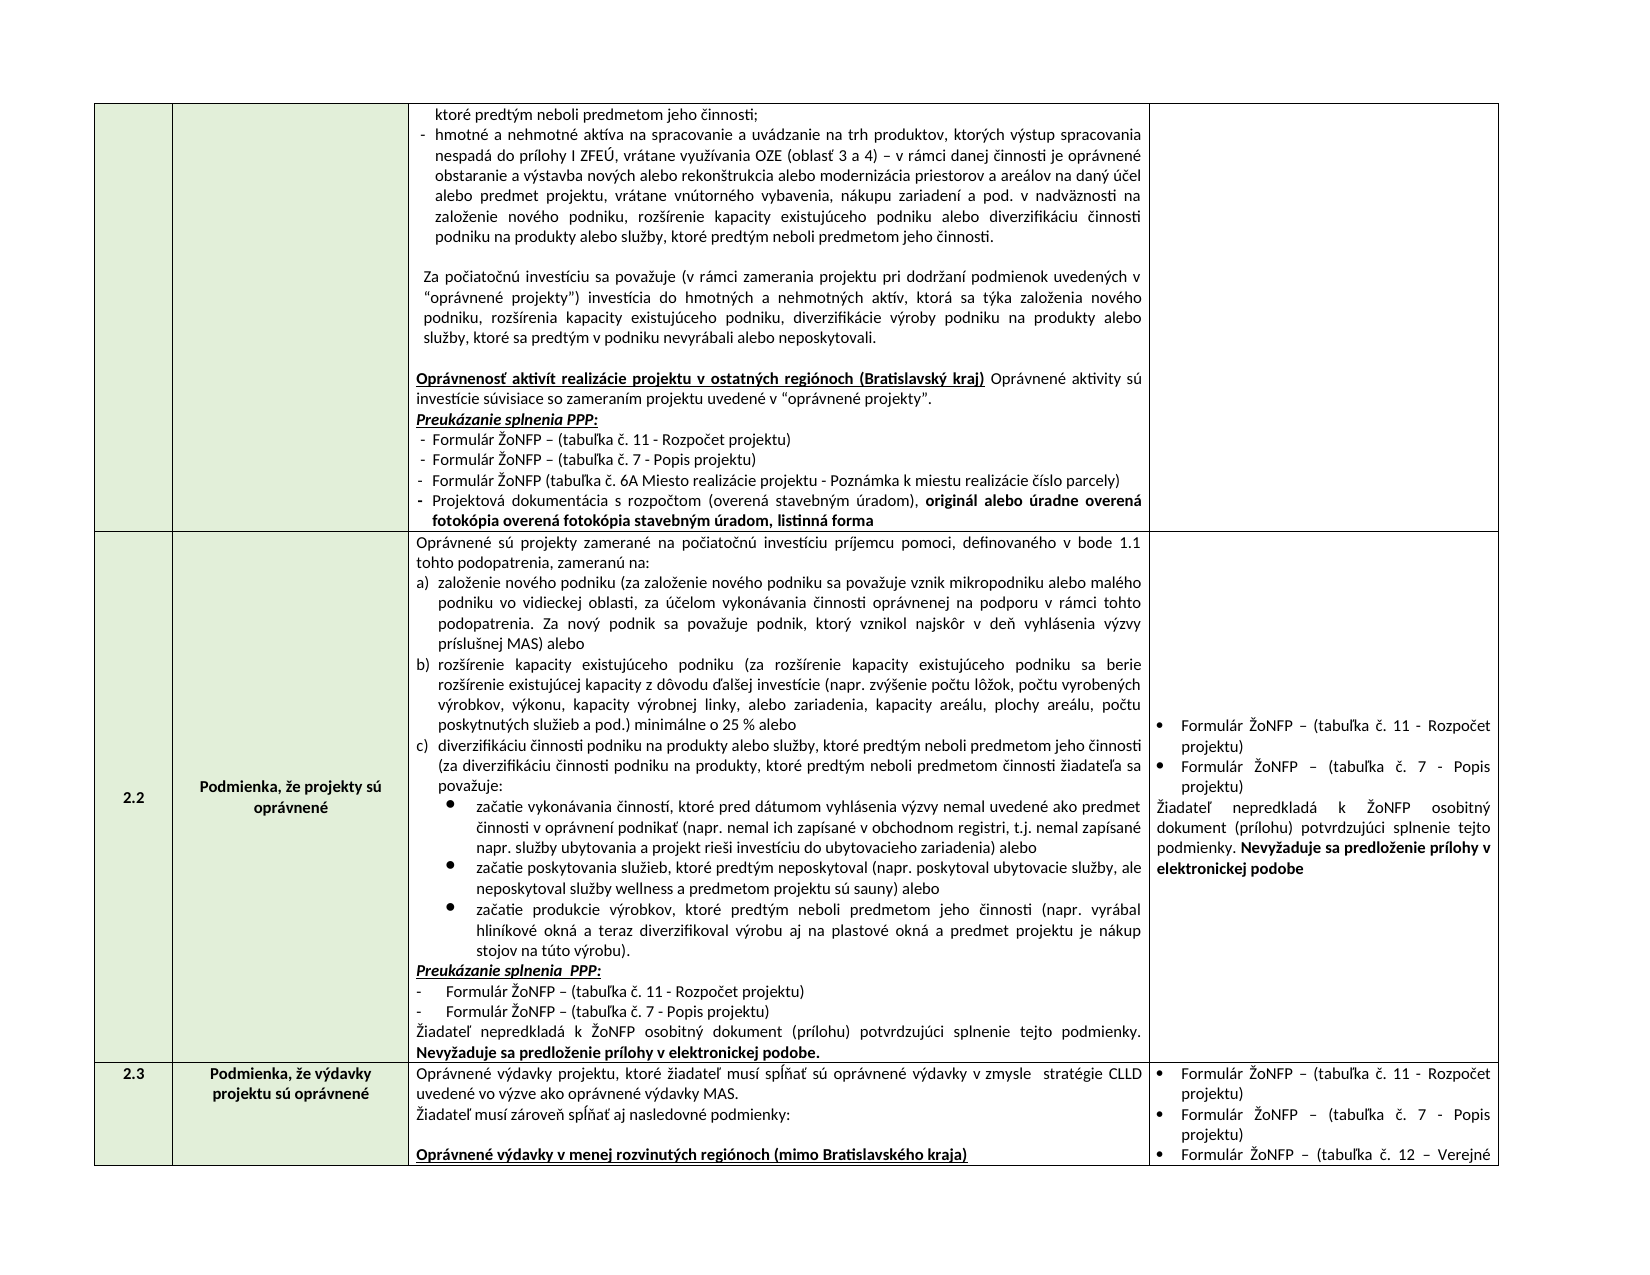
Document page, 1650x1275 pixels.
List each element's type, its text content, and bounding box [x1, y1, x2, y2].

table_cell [1150, 1063, 1498, 1165]
table_cell Podmienka, že projekty sú oprávnené [173, 532, 408, 1062]
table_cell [173, 1063, 408, 1165]
table_cell 2.3 [95, 1063, 172, 1165]
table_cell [409, 104, 1149, 531]
table_cell 2.1 [95, 104, 172, 531]
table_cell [1150, 104, 1498, 531]
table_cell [173, 104, 408, 531]
table_cell 2.2 [95, 532, 172, 1062]
table_cell Formulár ŽoNFP – (tabuľka č. 11 - Rozpočet projektu) Formulár ŽoNFP – (tabuľka č. 7 - Popis projektu) Žiadateľ nepredkladá k ŽoNFP osobitný dokument (prílohu) potvrdzujúci splnenie tejto podmienky. Nevyžaduje sa predloženie prílohy v elektronickej podobe [1150, 532, 1498, 1062]
table_cell Oprávnené sú projekty zamerané na počiatočnú investíciu príjemcu pomoci, definovaného v bode 1.1 tohto podopatrenia, zameranú na: založenie nového podniku (za založenie nového podniku sa považuje vznik mikropodniku alebo malého podniku vo vidieckej oblasti, za účelom vykonávania činnosti oprávnenej na podporu v rámci tohto podopatrenia. Za nový podnik sa považuje podnik, ktorý vznikol najskôr v deň vyhlásenia výzvy príslušnej MAS) alebo rozšírenie kapacity existujúceho podniku (za rozšírenie kapacity existujúceho podniku sa berie rozšírenie existujúcej kapacity z dôvodu ďalšej investície (napr. zvýšenie počtu lôžok, počtu vyrobených výrobkov, výkonu, kapacity výrobnej linky, alebo zariadenia, kapacity areálu, plochy areálu, počtu poskytnutých služieb a pod.) minimálne o 25 % alebo diverzifikáciu činnosti podniku na produkty alebo služby, ktoré predtým neboli predmetom jeho činnosti (za diverzifikáciu činnosti podniku na produkty, ktoré predtým neboli predmetom činnosti žiadateľa sa považuje: začatie vykonávania činností, ktoré pred dátumom vyhlásenia výzvy nemal uvedené ako predmet činnosti v oprávnení podnikať (napr. nemal ich zapísané v obchodnom registri, t.j. nemal zapísané napr. služby ubytovania a projekt rieši investíciu do ubytovacieho zariadenia) alebo začatie poskytovania služieb, ktoré predtým neposkytoval (napr. poskytoval ubytovacie služby, ale neposkytoval služby wellness a predmetom projektu sú sauny) alebo začatie produkcie výrobkov, ktoré predtým neboli predmetom jeho činnosti (napr. vyrábal hliníkové okná a teraz diverzifikoval výrobu aj na plastové okná a predmet projektu je nákup stojov na túto výrobu). Preukázanie splnenia PPP: Formulár ŽoNFP – (tabuľka č. 11 - Rozpočet projektu) Formulár ŽoNFP – (tabuľka č. 7 - Popis projektu) Žiadateľ nepredkladá k ŽoNFP osobitný dokument (prílohu) potvrdzujúci splnenie tejto podmienky. Nevyžaduje sa predloženie prílohy v elektronickej podobe. [409, 532, 1149, 1062]
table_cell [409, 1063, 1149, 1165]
